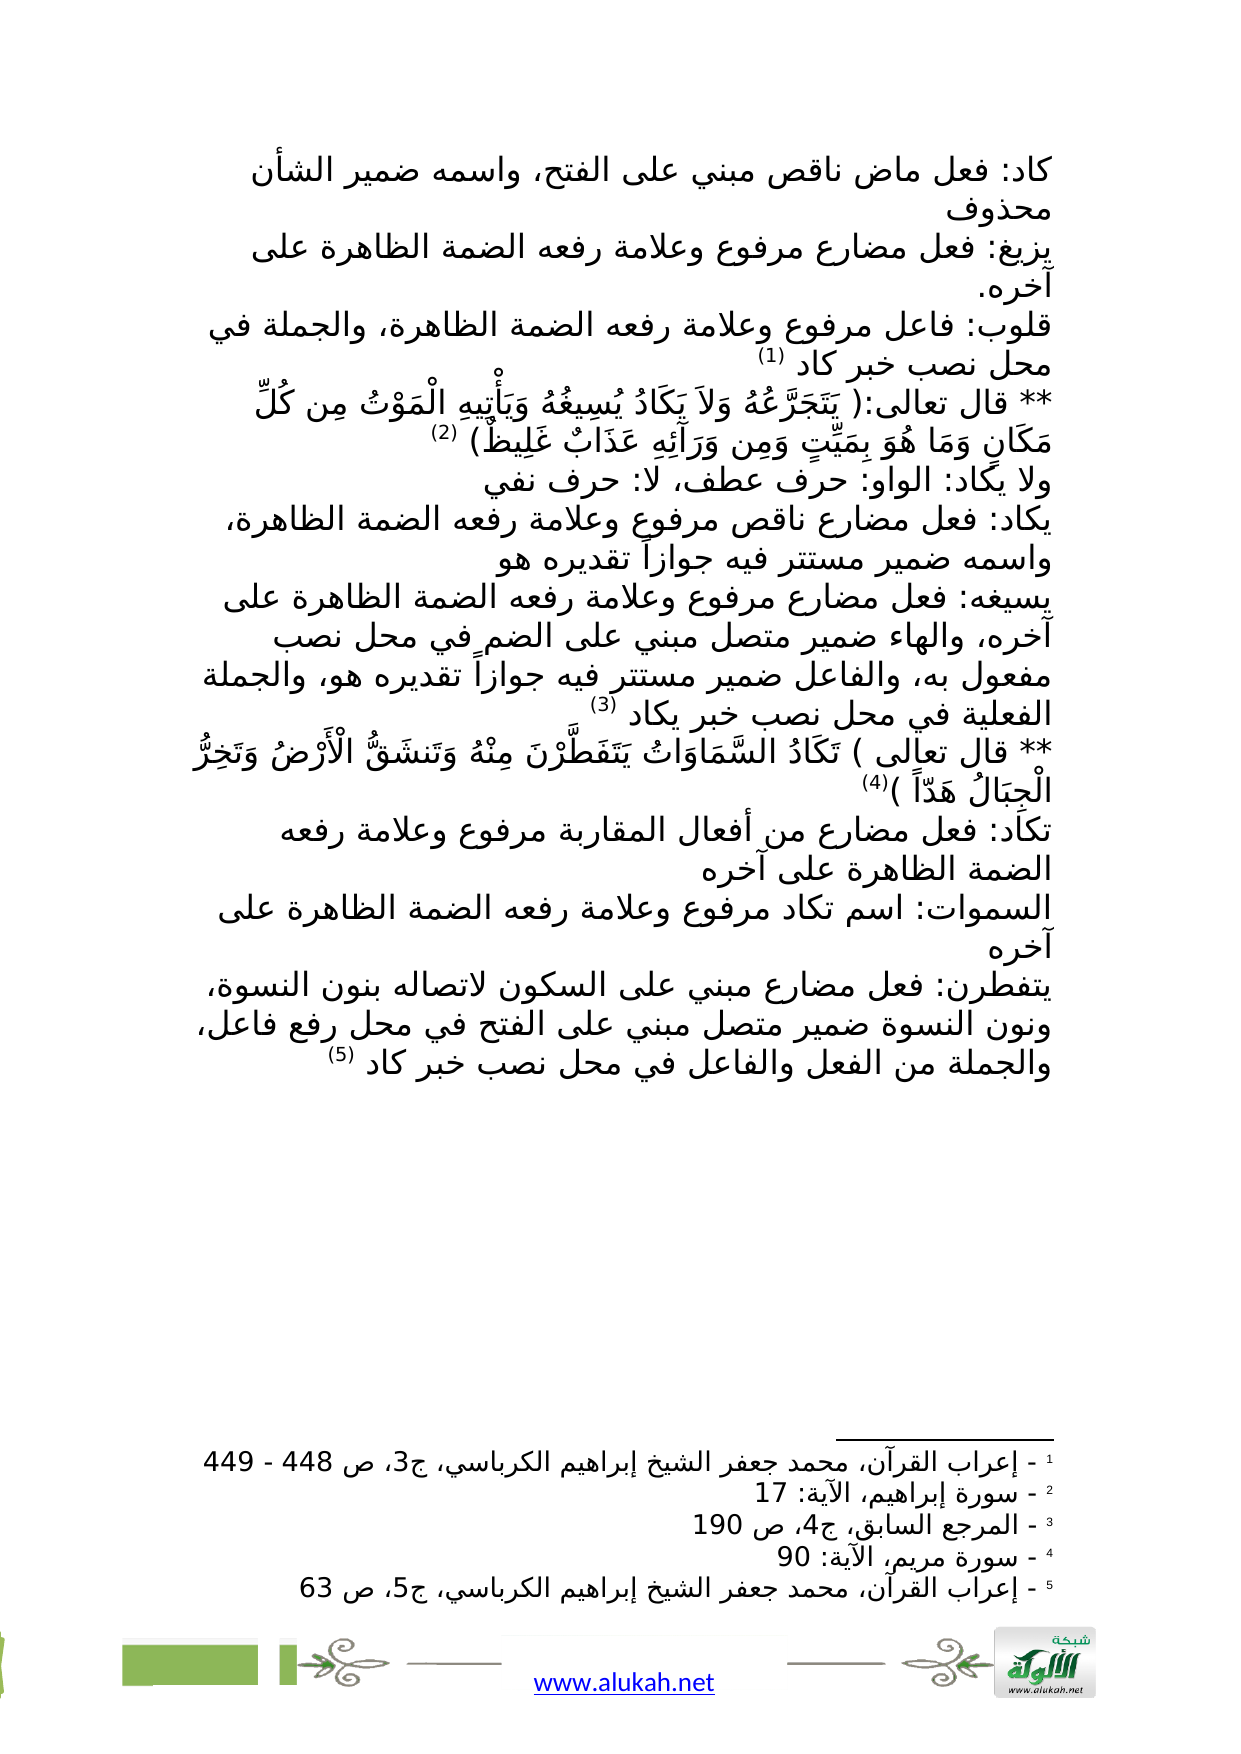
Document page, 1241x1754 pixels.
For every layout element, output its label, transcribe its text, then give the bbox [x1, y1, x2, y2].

picture [512, 1659, 730, 1700]
text تكاد: فعل مضارع من أفعال المقاربة مرفوع وعلامة رفعه الضمة الظاهرة على آخره السموات: اسم تكاد مرفوع وعلامة رفعه الضمة الظاهرة على آخره يتفطرن: فعل مضارع مبني على السكون لاتصاله بنون النسوة، ونون النسوة ضمير متصل مبني على الفتح في محل رفع فاعل، والجملة من الفعل والفاعل في محل نصب خبر كاد () [187, 811, 1053, 1082]
text ** قال تعالى:( يَتَجَرَّعُهُ وَلاَ يَكَادُ يُسِيغُهُ وَيَأْتِيهِ الْمَوْتُ مِن كُلِّ مَكَانٍ وَمَا هُوَ بِمَيِّتٍ وَمِن وَرَآئِهِ عَذَابٌ غَلِيظٌ) () [187, 383, 1053, 461]
text ولا يكاد: الواو: حرف عطف، لا: حرف نفي يكاد: فعل مضارع ناقص مرفوع وعلامة رفعه الضمة الظاهرة، واسمه ضمير مستتر فيه جوازاً تقديره هو يسيغه: فعل مضارع مرفوع وعلامة رفعه الضمة الظاهرة على آخره، والهاء ضمير متصل مبني على الضم في محل نصب مفعول به، والفاعل ضمير مستتر فيه جوازاً تقديره هو، والجملة الفعلية في محل نصب خبر يكاد () [187, 461, 1053, 733]
text كاد: فعل ماض ناقص مبني على الفتح، واسمه ضمير الشأن محذوف يزيغ: فعل مضارع مرفوع وعلامة رفعه الضمة الظاهرة على آخره. قلوب: فاعل مرفوع وعلامة رفعه الضمة الظاهرة، والجملة في محل نصب خبر كاد () [187, 150, 1053, 383]
picture [121, 1623, 1097, 1705]
text ** قال تعالى ) تَكَادُ السَّمَاوَاتُ يَتَفَطَّرْنَ مِنْهُ وَتَنشَقُّ الْأَرْضُ وَتَخِرُّ الْجِبَالُ هَدّاً )() [187, 733, 1053, 811]
